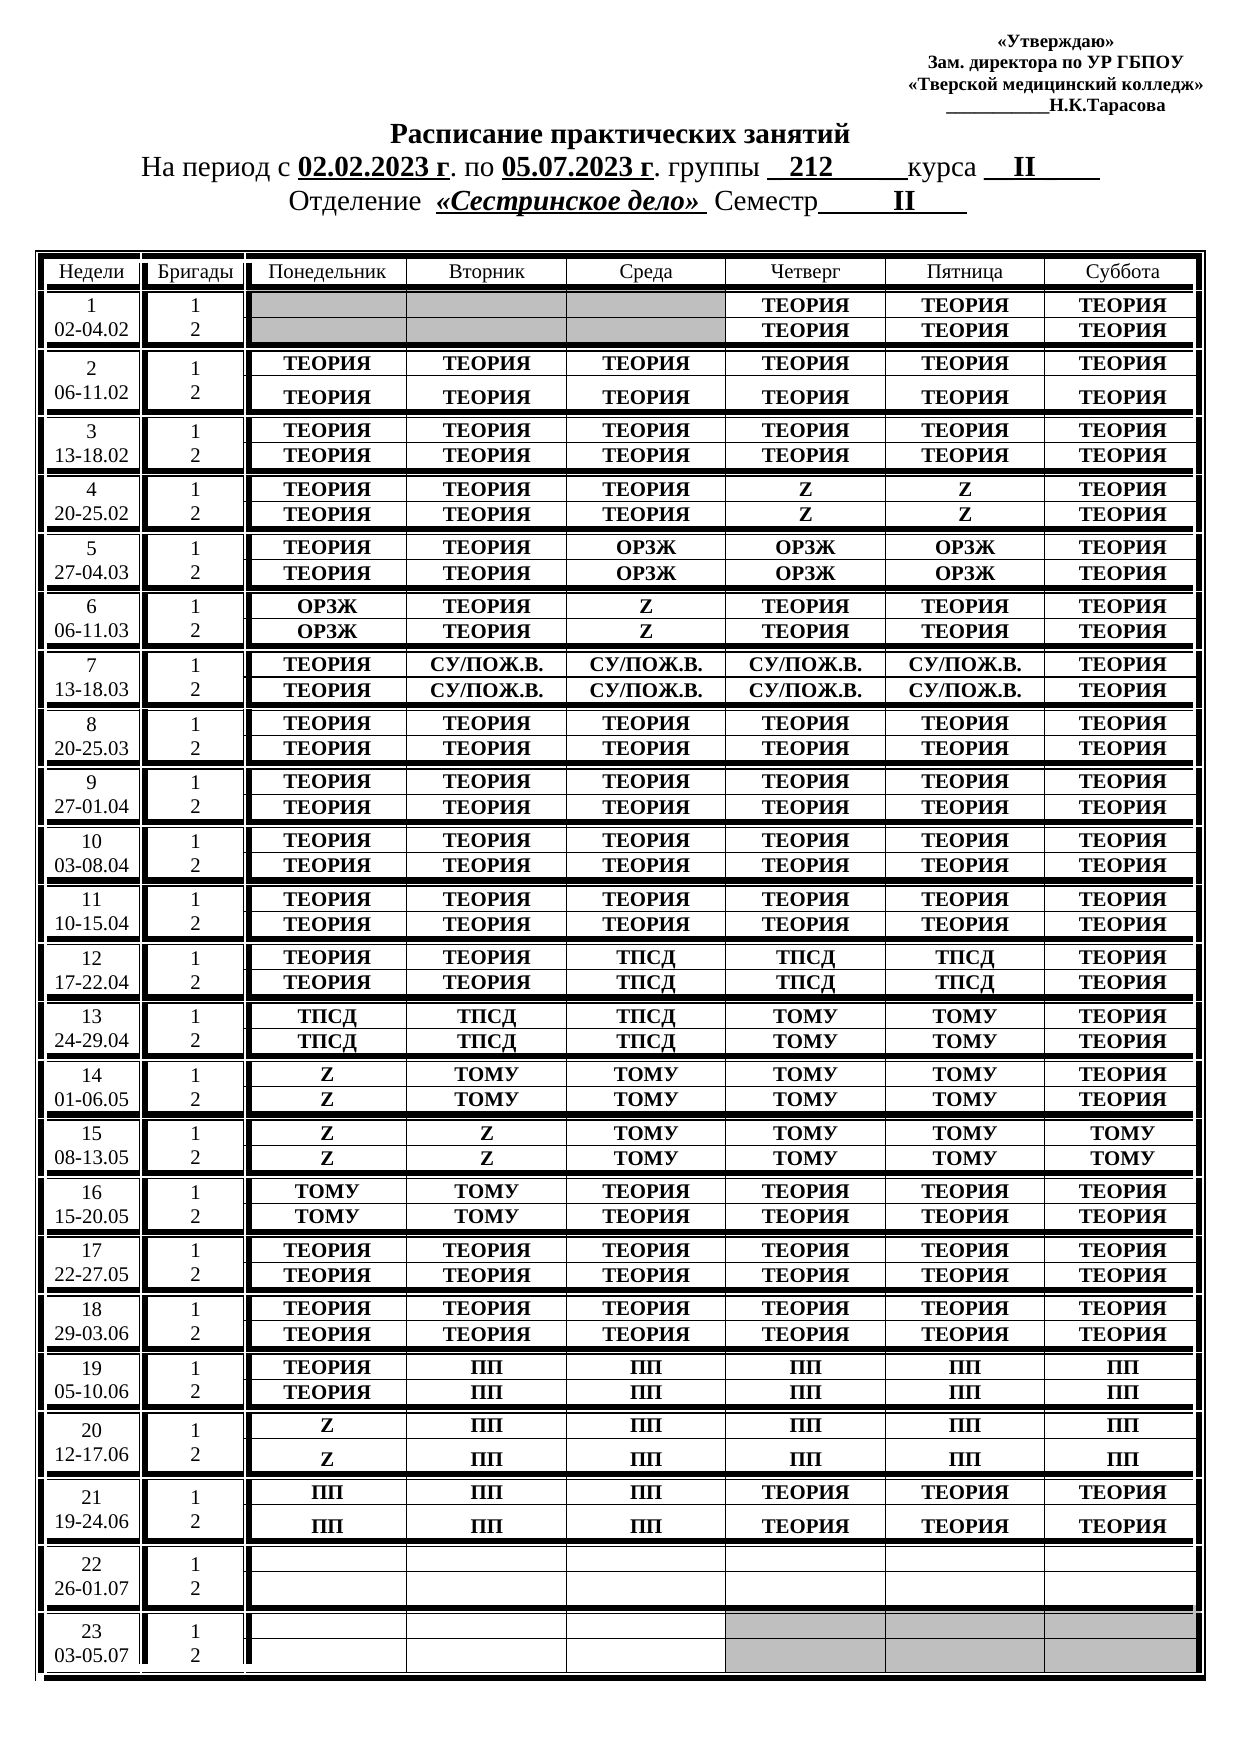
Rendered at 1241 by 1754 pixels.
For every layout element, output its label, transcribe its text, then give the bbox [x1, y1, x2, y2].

table_cell Z [886, 502, 1044, 526]
table_cell ТЕОРИЯ [1045, 877, 1201, 911]
table_header Бригады [144, 252, 247, 283]
table_cell ТОМУ [886, 1029, 1044, 1053]
table_cell ТЕОРИЯ [1045, 376, 1196, 409]
table_cell [886, 1572, 1044, 1605]
table_cell [567, 1639, 725, 1672]
table_cell ТЕОРИЯ [252, 1321, 406, 1346]
table_cell ТЕОРИЯ [567, 376, 725, 409]
table_cell ТЕОРИЯ [252, 912, 406, 936]
table_cell ТОМУ [886, 1087, 1044, 1111]
table_cell ТЕОРИЯ [886, 770, 1044, 793]
table_cell ТОМУ [886, 1121, 1044, 1145]
table_cell ТЕОРИЯ [407, 619, 566, 643]
table_cell ТЕОРИЯ [567, 912, 725, 936]
table_cell 1 2 [148, 887, 243, 936]
table_cell ТЕОРИЯ [1045, 1170, 1201, 1203]
text Отделение «Сестринское дело» Семестр II [29, 183, 1211, 216]
table_cell ТЕОРИЯ [567, 1297, 725, 1320]
table_cell ТЕОРИЯ [886, 887, 1044, 911]
table_cell ТЕОРИЯ [1045, 443, 1196, 467]
table_cell ТЕОРИЯ [886, 443, 1044, 467]
table_cell ТЕОРИЯ [252, 653, 406, 676]
table_cell 1 2 [148, 352, 243, 409]
table_cell ТОМУ [886, 1146, 1044, 1170]
table_cell ТЕОРИЯ [252, 1380, 406, 1404]
table_cell ТЕОРИЯ [407, 443, 566, 467]
table_cell ТЕОРИЯ [407, 853, 566, 877]
table_cell ТЕОРИЯ [1045, 1321, 1196, 1346]
table_cell ТПСД [726, 945, 885, 969]
table_cell СУ/ПОЖ.В. [407, 653, 566, 676]
table_cell ТЕОРИЯ [726, 318, 885, 342]
table_cell ТЕОРИЯ [1045, 409, 1201, 442]
table_cell Z [726, 477, 885, 501]
table_cell [252, 318, 406, 342]
table_cell [407, 1572, 566, 1605]
table_cell [252, 1614, 406, 1638]
table_cell [567, 293, 725, 317]
table_cell [567, 1614, 725, 1638]
table_cell ТЕОРИЯ [886, 853, 1044, 877]
table_cell ТЕОРИЯ [407, 1297, 566, 1320]
table_cell ТЕОРИЯ [407, 560, 566, 584]
table_cell ТЕОРИЯ [252, 560, 406, 584]
table_cell ТЕОРИЯ [1045, 1029, 1196, 1053]
text На период с 02.02.2023 г. по 05.07.2023 г. группы _ 212 __курса __II _ [29, 149, 1211, 183]
table_cell [407, 318, 566, 342]
table_cell ТЕОРИЯ [886, 828, 1044, 852]
table_cell ТЕОРИЯ [726, 828, 885, 852]
table_cell ТЕОРИЯ [252, 711, 406, 735]
table_cell 19 05-10.06 [39, 1346, 143, 1404]
table_cell ПП [886, 1355, 1044, 1379]
table_cell ТЕОРИЯ [407, 376, 566, 409]
table_cell 1 2 [148, 535, 243, 584]
table_cell ТЕОРИЯ [726, 887, 885, 911]
table_cell ПП [886, 1380, 1044, 1404]
table_cell ТЕОРИЯ [1045, 853, 1196, 877]
table_cell ОРЗЖ [886, 535, 1044, 559]
table_cell [726, 1572, 885, 1605]
table_cell ТЕОРИЯ [726, 736, 885, 760]
table_cell ТЕОРИЯ [1045, 936, 1201, 969]
table_cell ТЕОРИЯ [886, 795, 1044, 819]
table_cell ТПСД [252, 1004, 406, 1028]
table_cell ТЕОРИЯ [1045, 284, 1201, 317]
table_cell ТЕОРИЯ [252, 853, 406, 877]
table_cell ТЕОРИЯ [886, 1505, 1044, 1538]
table_cell 1 2 [148, 594, 243, 643]
table_cell ТЕОРИЯ [567, 828, 725, 852]
table_cell [567, 1572, 725, 1605]
table_cell 1 2 [148, 653, 243, 702]
table_cell [726, 1547, 885, 1571]
table_cell ТОМУ [407, 1062, 566, 1086]
table_cell Z [252, 1414, 406, 1437]
table_cell 14 01-06.05 [39, 1053, 143, 1111]
table_cell ТОМУ [252, 1204, 406, 1228]
table_cell ТЕОРИЯ [567, 770, 725, 793]
table_cell Z [252, 1062, 406, 1086]
table_header Пятница [886, 259, 1044, 283]
table_cell ТЕОРИЯ [252, 477, 406, 501]
table_cell ТЕОРИЯ [726, 853, 885, 877]
table_cell ТПСД [407, 1004, 566, 1028]
table_cell ТЕОРИЯ [1045, 560, 1196, 584]
table_cell 1 2 [148, 1297, 243, 1346]
table_cell ТЕОРИЯ [726, 418, 885, 442]
table_cell [886, 1639, 1044, 1672]
table_header Среда [567, 259, 725, 283]
table_cell ТЕОРИЯ [726, 1204, 885, 1228]
table_cell ОРЗЖ [886, 560, 1044, 584]
table_cell ПП [567, 1480, 725, 1504]
table_cell ПП [567, 1355, 725, 1379]
table_cell ТЕОРИЯ [726, 1238, 885, 1262]
table_cell СУ/ПОЖ.В. [726, 653, 885, 676]
table_cell 1 2 [148, 945, 243, 994]
table_cell ТЕОРИЯ [407, 594, 566, 618]
table_cell [1045, 1572, 1196, 1605]
table_cell 7 13-18.03 [39, 643, 143, 702]
table_cell 4 20-25.02 [39, 468, 143, 526]
table_cell ТЕОРИЯ [567, 853, 725, 877]
table_cell ТЕОРИЯ [726, 770, 885, 793]
table_cell ТЕОРИЯ [567, 1321, 725, 1346]
table_cell ТЕОРИЯ [252, 678, 406, 702]
table_cell ТЕОРИЯ [567, 887, 725, 911]
table_cell ПП [567, 1505, 725, 1538]
table_cell Z [252, 1146, 406, 1170]
table_cell ТЕОРИЯ [886, 293, 1044, 317]
table_cell ПП [726, 1380, 885, 1404]
table_cell [886, 1614, 1044, 1638]
table_cell ТПСД [567, 945, 725, 969]
table_cell ТЕОРИЯ [1045, 912, 1196, 936]
table_cell ТЕОРИЯ [252, 1355, 406, 1379]
table_cell ТЕОРИЯ [1045, 318, 1196, 342]
table_cell ТОМУ [1045, 1111, 1201, 1145]
text ___________Н.К.Тарасова [901, 94, 1211, 116]
table_cell 1 2 [148, 1004, 243, 1053]
table_cell ПП [252, 1480, 406, 1504]
table_cell 1 2 [148, 1062, 243, 1111]
table_cell 1 2 [148, 711, 243, 760]
table_cell 3 13-18.02 [39, 409, 143, 467]
table_cell ТОМУ [1045, 1146, 1196, 1170]
table_cell 15 08-13.05 [39, 1111, 143, 1170]
table_cell 23 03-05.07 [39, 1605, 143, 1672]
table_cell ТЕОРИЯ [1045, 702, 1201, 735]
table_cell ТПСД [567, 1004, 725, 1028]
table_cell СУ/ПОЖ.В. [886, 653, 1044, 676]
table_cell 1 2 [148, 477, 243, 526]
table_cell 1 2 [148, 1480, 243, 1538]
table_cell [726, 1614, 885, 1638]
table_cell ПП [1045, 1439, 1196, 1471]
table_cell [886, 1547, 1044, 1571]
table_cell ТЕОРИЯ [1045, 1229, 1201, 1262]
table_cell ТЕОРИЯ [407, 477, 566, 501]
table_cell ТЕОРИЯ [1045, 468, 1201, 501]
table_cell 16 15-20.05 [39, 1170, 143, 1228]
table_cell ТЕОРИЯ [252, 970, 406, 994]
table_cell ТЕОРИЯ [1045, 819, 1201, 852]
table_cell ПП [726, 1439, 885, 1471]
table_cell ТЕОРИЯ [886, 1321, 1044, 1346]
table_cell ТПСД [886, 970, 1044, 994]
table_cell ТЕОРИЯ [886, 376, 1044, 409]
table_cell Z [252, 1121, 406, 1145]
table_cell ТЕОРИЯ [1045, 1505, 1196, 1538]
table_cell ТЕОРИЯ [1045, 342, 1201, 375]
table_cell 12 17-22.04 [39, 936, 143, 994]
table_cell Z [726, 502, 885, 526]
table_cell ТОМУ [407, 1204, 566, 1228]
table_cell ТОМУ [407, 1179, 566, 1203]
table_cell ТПСД [567, 1029, 725, 1053]
table_cell ТПСД [886, 945, 1044, 969]
table_cell [1045, 1538, 1201, 1571]
table_cell ПП [1045, 1404, 1201, 1437]
table_cell 1 2 [148, 1414, 243, 1471]
table_cell 21 19-24.06 [39, 1471, 143, 1538]
table_cell ТЕОРИЯ [252, 1263, 406, 1287]
table_cell ТЕОРИЯ [252, 1297, 406, 1320]
table_cell ПП [1045, 1380, 1196, 1404]
table_cell [1045, 1605, 1201, 1638]
table_cell ТЕОРИЯ [726, 1505, 885, 1538]
table_cell ТЕОРИЯ [252, 736, 406, 760]
table_cell 1 2 [148, 418, 243, 467]
table_cell ТЕОРИЯ [886, 1179, 1044, 1203]
table_cell 13 24-29.04 [39, 994, 143, 1053]
table_cell ОРЗЖ [726, 535, 885, 559]
table_cell ТЕОРИЯ [252, 945, 406, 969]
table_cell [407, 1639, 566, 1672]
table_cell ТЕОРИЯ [726, 352, 885, 375]
table_cell ТЕОРИЯ [1045, 585, 1201, 618]
table_cell ТЕОРИЯ [407, 352, 566, 375]
table_cell ТЕОРИЯ [1045, 1471, 1201, 1504]
table_header Вторник [407, 259, 566, 283]
table_cell ТОМУ [726, 1087, 885, 1111]
table_cell ПП [407, 1505, 566, 1538]
table_cell ТЕОРИЯ [886, 711, 1044, 735]
table_cell ТЕОРИЯ [407, 1263, 566, 1287]
table_cell ТЕОРИЯ [726, 619, 885, 643]
table_cell ТЕОРИЯ [1045, 1204, 1196, 1228]
table_cell ТЕОРИЯ [726, 795, 885, 819]
table_cell ТЕОРИЯ [886, 1263, 1044, 1287]
table_cell ТОМУ [567, 1062, 725, 1086]
text Расписание практических занятий [29, 116, 1211, 149]
table_cell 6 06-11.03 [39, 585, 143, 643]
table_cell ПП [726, 1414, 885, 1437]
table_cell ПП [886, 1414, 1044, 1437]
table_cell ТОМУ [252, 1179, 406, 1203]
table_cell ТПСД [252, 1029, 406, 1053]
text Зам. директора по УР ГБПОУ [901, 51, 1211, 73]
table_cell 1 2 [148, 1238, 243, 1287]
table_header Недели [39, 252, 143, 283]
table_cell ТЕОРИЯ [567, 352, 725, 375]
table_cell ТОМУ [726, 1062, 885, 1086]
table_cell ТЕОРИЯ [567, 711, 725, 735]
table_cell ТОМУ [567, 1146, 725, 1170]
table_cell [1045, 1639, 1196, 1672]
table_cell [252, 1547, 406, 1571]
table_cell Z [252, 1087, 406, 1111]
table_cell ТЕОРИЯ [252, 828, 406, 852]
table_cell ТЕОРИЯ [1045, 760, 1201, 793]
table_cell 2 06-11.02 [39, 342, 143, 409]
table_cell ТЕОРИЯ [1045, 736, 1196, 760]
table_cell ТЕОРИЯ [252, 502, 406, 526]
table_cell ПП [407, 1380, 566, 1404]
table_cell Z [407, 1146, 566, 1170]
table_cell ТЕОРИЯ [407, 418, 566, 442]
table_cell ТЕОРИЯ [1045, 1053, 1201, 1086]
table_cell ПП [407, 1480, 566, 1504]
table_cell ТЕОРИЯ [1045, 795, 1196, 819]
table_cell ТЕОРИЯ [252, 376, 406, 409]
table_cell ТЕОРИЯ [407, 1238, 566, 1262]
table_cell Z [407, 1121, 566, 1145]
table_cell СУ/ПОЖ.В. [726, 678, 885, 702]
table_cell ПП [407, 1439, 566, 1471]
table_cell [407, 1547, 566, 1571]
table_cell ТЕОРИЯ [886, 1238, 1044, 1262]
table_cell ТЕОРИЯ [726, 1480, 885, 1504]
table_cell 10 03-08.04 [39, 819, 143, 877]
table_cell ТЕОРИЯ [567, 1263, 725, 1287]
table_cell ОРЗЖ [567, 535, 725, 559]
table_header Понедельник [247, 259, 406, 283]
table_cell ТЕОРИЯ [252, 535, 406, 559]
table_cell 1 2 [148, 1355, 243, 1404]
table_cell ПП [407, 1355, 566, 1379]
table_cell ТЕОРИЯ [1045, 619, 1196, 643]
table_cell ТЕОРИЯ [567, 736, 725, 760]
table_cell ТЕОРИЯ [726, 711, 885, 735]
table_cell СУ/ПОЖ.В. [407, 678, 566, 702]
table_cell ПП [886, 1439, 1044, 1471]
table_cell ТЕОРИЯ [407, 795, 566, 819]
table_cell Z [567, 594, 725, 618]
table_cell 5 27-04.03 [39, 526, 143, 584]
table_cell ТЕОРИЯ [567, 1179, 725, 1203]
table_cell 1 2 [148, 1547, 243, 1605]
table_cell ТЕОРИЯ [1045, 502, 1196, 526]
table_cell ТЕОРИЯ [726, 443, 885, 467]
table_cell 1 02-04.02 [39, 284, 143, 342]
table_cell ТЕОРИЯ [886, 912, 1044, 936]
table_cell ТЕОРИЯ [407, 535, 566, 559]
table_cell ТЕОРИЯ [407, 970, 566, 994]
table_cell ТЕОРИЯ [567, 1204, 725, 1228]
table_cell ТЕОРИЯ [886, 594, 1044, 618]
table_cell ТЕОРИЯ [1045, 970, 1196, 994]
table_cell ТЕОРИЯ [567, 502, 725, 526]
text «Тверской медицинский колледж» [901, 73, 1211, 94]
text «Утверждаю» [901, 29, 1211, 51]
table_cell ТЕОРИЯ [726, 293, 885, 317]
table_cell 22 26-01.07 [39, 1538, 143, 1605]
table_cell ТЕОРИЯ [726, 594, 885, 618]
table_cell 1 2 [148, 1121, 243, 1170]
table_cell ТЕОРИЯ [726, 1297, 885, 1320]
table_cell ТЕОРИЯ [407, 828, 566, 852]
table_cell [247, 1639, 406, 1672]
table_cell ТЕОРИЯ [726, 912, 885, 936]
table_cell ТЕОРИЯ [886, 318, 1044, 342]
table_cell ПП [407, 1414, 566, 1437]
table_cell ПП [567, 1439, 725, 1471]
table_cell 1 2 [148, 1179, 243, 1228]
table_cell ТОМУ [726, 1146, 885, 1170]
table_cell ТЕОРИЯ [407, 912, 566, 936]
table_cell Z [886, 477, 1044, 501]
table_cell ТЕОРИЯ [886, 418, 1044, 442]
table_cell 9 27-01.04 [39, 760, 143, 819]
table_cell ТЕОРИЯ [407, 502, 566, 526]
table_header Четверг [726, 259, 885, 283]
table_cell ТЕОРИЯ [252, 1238, 406, 1262]
table_cell ТЕОРИЯ [252, 887, 406, 911]
table_cell ТЕОРИЯ [1045, 1087, 1196, 1111]
table_cell Z [252, 1439, 406, 1471]
table_cell ТЕОРИЯ [886, 619, 1044, 643]
table_cell ОРЗЖ [726, 560, 885, 584]
table_cell 18 29-03.06 [39, 1287, 143, 1346]
table_cell ТЕОРИЯ [252, 352, 406, 375]
table_cell ОРЗЖ [252, 619, 406, 643]
table_cell ТЕОРИЯ [567, 1238, 725, 1262]
table_cell ТЕОРИЯ [726, 1179, 885, 1203]
table_cell ТЕОРИЯ [252, 770, 406, 793]
table_cell ТЕОРИЯ [726, 376, 885, 409]
table_cell [726, 1639, 885, 1672]
table_cell 1 2 [148, 770, 243, 819]
table_cell 1 2 [148, 828, 243, 877]
table_cell ТЕОРИЯ [252, 795, 406, 819]
table_cell ТЕОРИЯ [567, 795, 725, 819]
table_cell [407, 293, 566, 317]
table_cell ТЕОРИЯ [567, 443, 725, 467]
table_cell [252, 293, 406, 317]
table_cell ТЕОРИЯ [407, 887, 566, 911]
table_cell ТЕОРИЯ [567, 418, 725, 442]
table_cell 17 22-27.05 [39, 1229, 143, 1287]
table_cell ТЕОРИЯ [567, 477, 725, 501]
table_cell ТОМУ [726, 1029, 885, 1053]
table_cell ТЕОРИЯ [407, 770, 566, 793]
table_cell ТОМУ [407, 1087, 566, 1111]
table_cell ТПСД [726, 970, 885, 994]
table_header Суббота [1045, 259, 1196, 283]
table_cell ТЕОРИЯ [886, 1297, 1044, 1320]
table_cell ТОМУ [567, 1087, 725, 1111]
table_cell ТЕОРИЯ [1045, 994, 1201, 1028]
table_cell [407, 1614, 566, 1638]
table_cell ПП [1045, 1346, 1201, 1379]
table_cell [252, 1572, 406, 1605]
table_cell ТПСД [567, 970, 725, 994]
table_cell ТОМУ [567, 1121, 725, 1145]
table_cell ОРЗЖ [567, 560, 725, 584]
table_cell ТЕОРИЯ [886, 352, 1044, 375]
table_cell ТЕОРИЯ [407, 1321, 566, 1346]
table_cell СУ/ПОЖ.В. [886, 678, 1044, 702]
table_cell ТПСД [407, 1029, 566, 1053]
table_cell ТЕОРИЯ [252, 443, 406, 467]
table_cell ТЕОРИЯ [1045, 1263, 1196, 1287]
table_cell СУ/ПОЖ.В. [567, 678, 725, 702]
table_cell [567, 318, 725, 342]
table_cell ПП [252, 1505, 406, 1538]
table_cell ТОМУ [886, 1004, 1044, 1028]
table_cell ТЕОРИЯ [726, 1321, 885, 1346]
table_cell [567, 1547, 725, 1571]
table_cell ТЕОРИЯ [407, 736, 566, 760]
table_cell ТОМУ [886, 1062, 1044, 1086]
table_cell ТЕОРИЯ [252, 418, 406, 442]
table_cell ТЕОРИЯ [1045, 1287, 1201, 1320]
table_cell ТЕОРИЯ [407, 711, 566, 735]
table_cell ПП [567, 1414, 725, 1437]
table_cell ТЕОРИЯ [886, 1480, 1044, 1504]
table_cell ТЕОРИЯ [726, 1263, 885, 1287]
table_cell 8 20-25.03 [39, 702, 143, 760]
table_cell ТЕОРИЯ [1045, 526, 1201, 559]
table_cell ТЕОРИЯ [1045, 643, 1201, 676]
table_cell 11 10-15.04 [39, 877, 143, 936]
table_cell ТЕОРИЯ [886, 736, 1044, 760]
table_cell Z [567, 619, 725, 643]
table_cell 1 2 [148, 293, 243, 342]
table_cell ТЕОРИЯ [886, 1204, 1044, 1228]
table_cell ТОМУ [726, 1004, 885, 1028]
table_cell ТЕОРИЯ [1045, 678, 1196, 702]
table_cell ПП [567, 1380, 725, 1404]
table_cell 1 2 [144, 1614, 247, 1672]
table_cell ТОМУ [726, 1121, 885, 1145]
table_cell 20 12-17.06 [39, 1404, 143, 1471]
table_cell ОРЗЖ [252, 594, 406, 618]
table_cell СУ/ПОЖ.В. [567, 653, 725, 676]
table_cell ТЕОРИЯ [407, 945, 566, 969]
table_cell ПП [726, 1355, 885, 1379]
